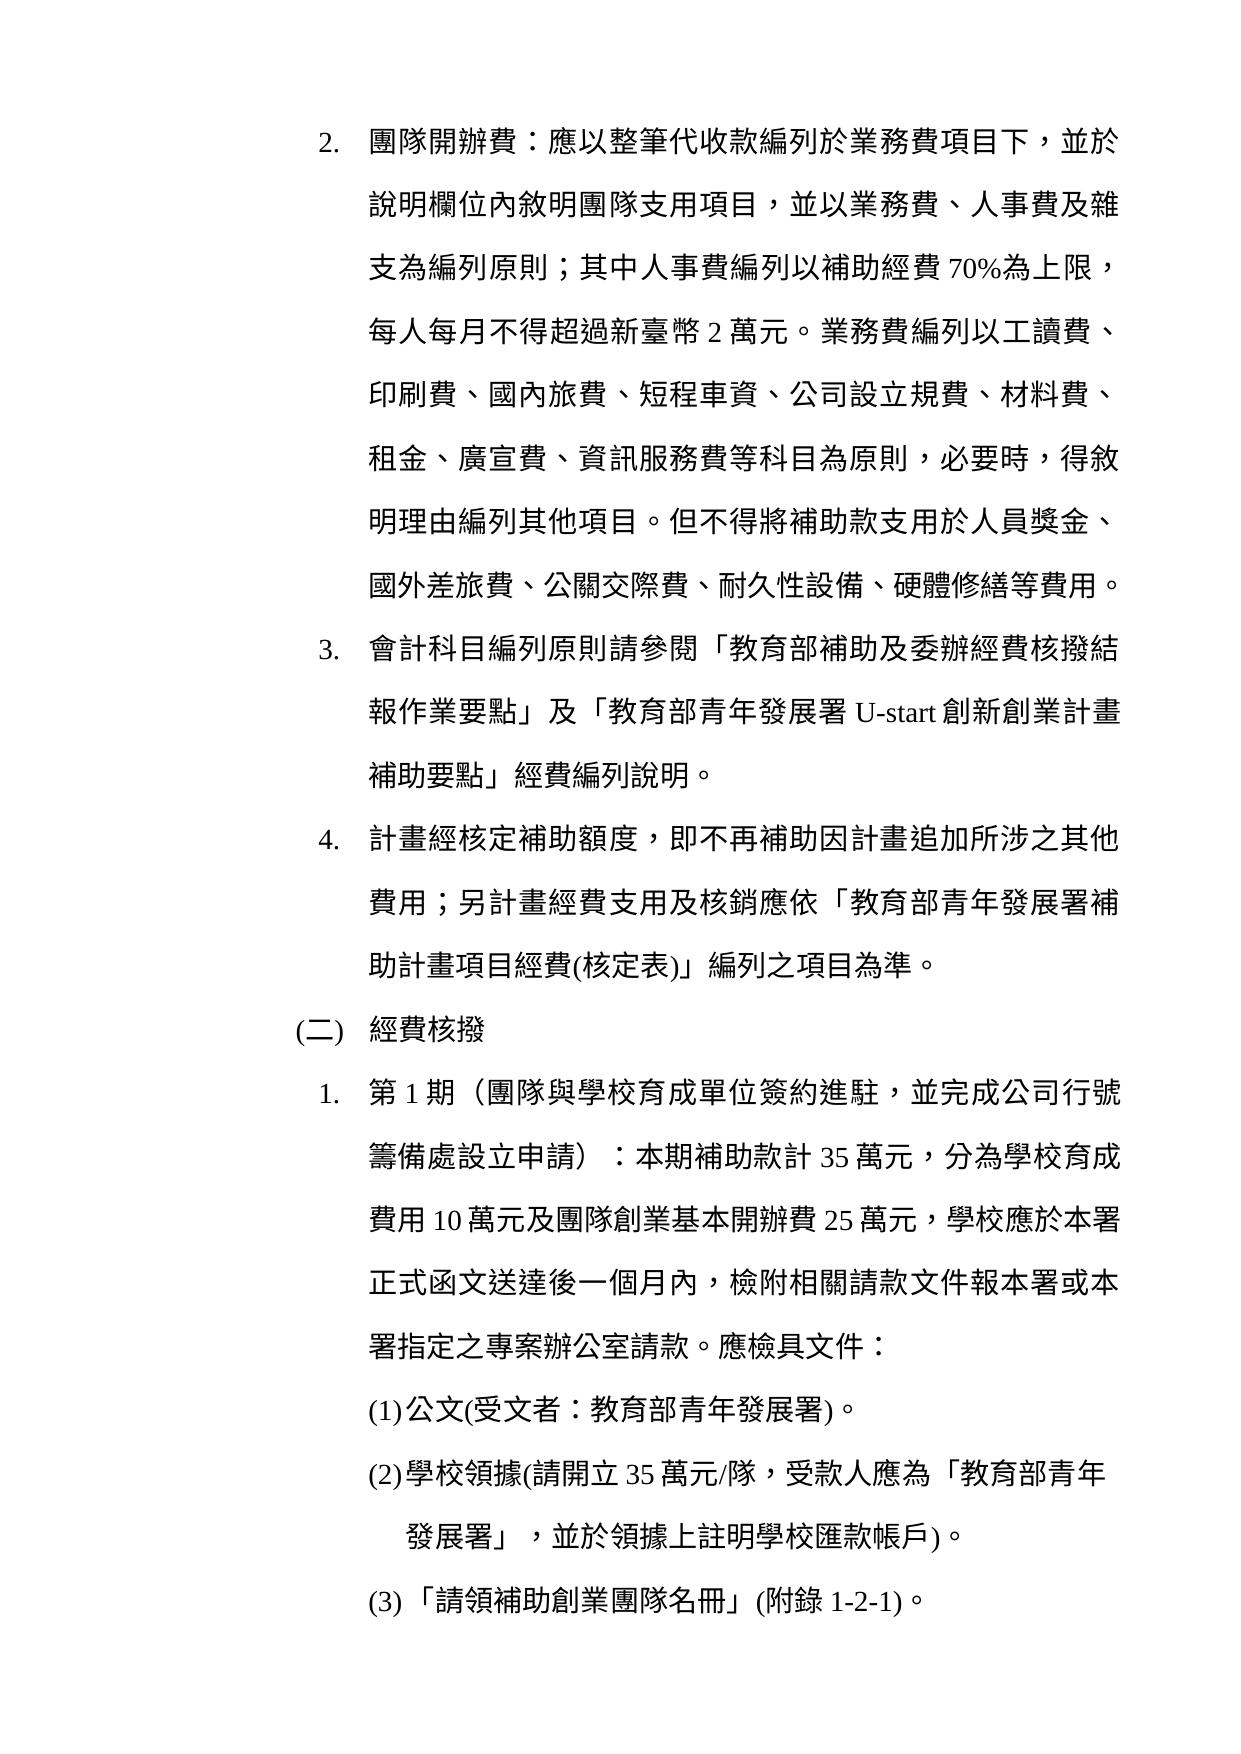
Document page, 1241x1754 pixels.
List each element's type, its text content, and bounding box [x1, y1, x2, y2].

list 計畫經核定補助額度，即不再補助因計畫追加所涉之其他費用；另計畫經費支用及核銷應依「教育部青年發展署補助計畫項目經費(核定表)」編列之項目為準。 [318, 816, 1122, 985]
list 公文(受文者：教育部青年發展署)。 [368, 1387, 1122, 1429]
list 第1期（團隊與學校育成單位簽約進駐，並完成公司行號籌備處設立申請）：本期補助款計35萬元，分為學校育成費用10萬元及團隊創業基本開辦費25萬元，學校應於本署正式函文送達後一個月內，檢附相關請款文件報本署或本署指定之專案辦公室請款。應檢具文件： [318, 1070, 1122, 1366]
list 團隊開辦費：應以整筆代收款編列於業務費項目下，並於說明欄位內敘明團隊支用項目，並以業務費、人事費及雜支為編列原則；其中人事費編列以補助經費70%為上限，每人每月不得超過新臺幣2萬元。業務費編列以工讀費、印刷費、國內旅費、短程車資、公司設立規費、材料費、租金、廣宣費、資訊服務費等科目為原則，必要時，得敘明理由編列其他項目。但不得將補助款支用於人員獎金、國外差旅費、公關交際費、耐久性設備、硬體修繕等費用。 [318, 118, 1122, 604]
list 學校領據(請開立35萬元/隊，受款人應為「教育部青年發展署」，並於領據上註明學校匯款帳戶)。 [368, 1450, 1122, 1556]
list 會計科目編列原則請參閱「教育部補助及委辦經費核撥結報作業要點」及「教育部青年發展署U-start創新創業計畫補助要點」經費編列說明。 [318, 626, 1122, 795]
list 「請領補助創業團隊名冊」(附錄1-2-1)。 [368, 1577, 1122, 1619]
list 經費核撥 [295, 1006, 1122, 1048]
